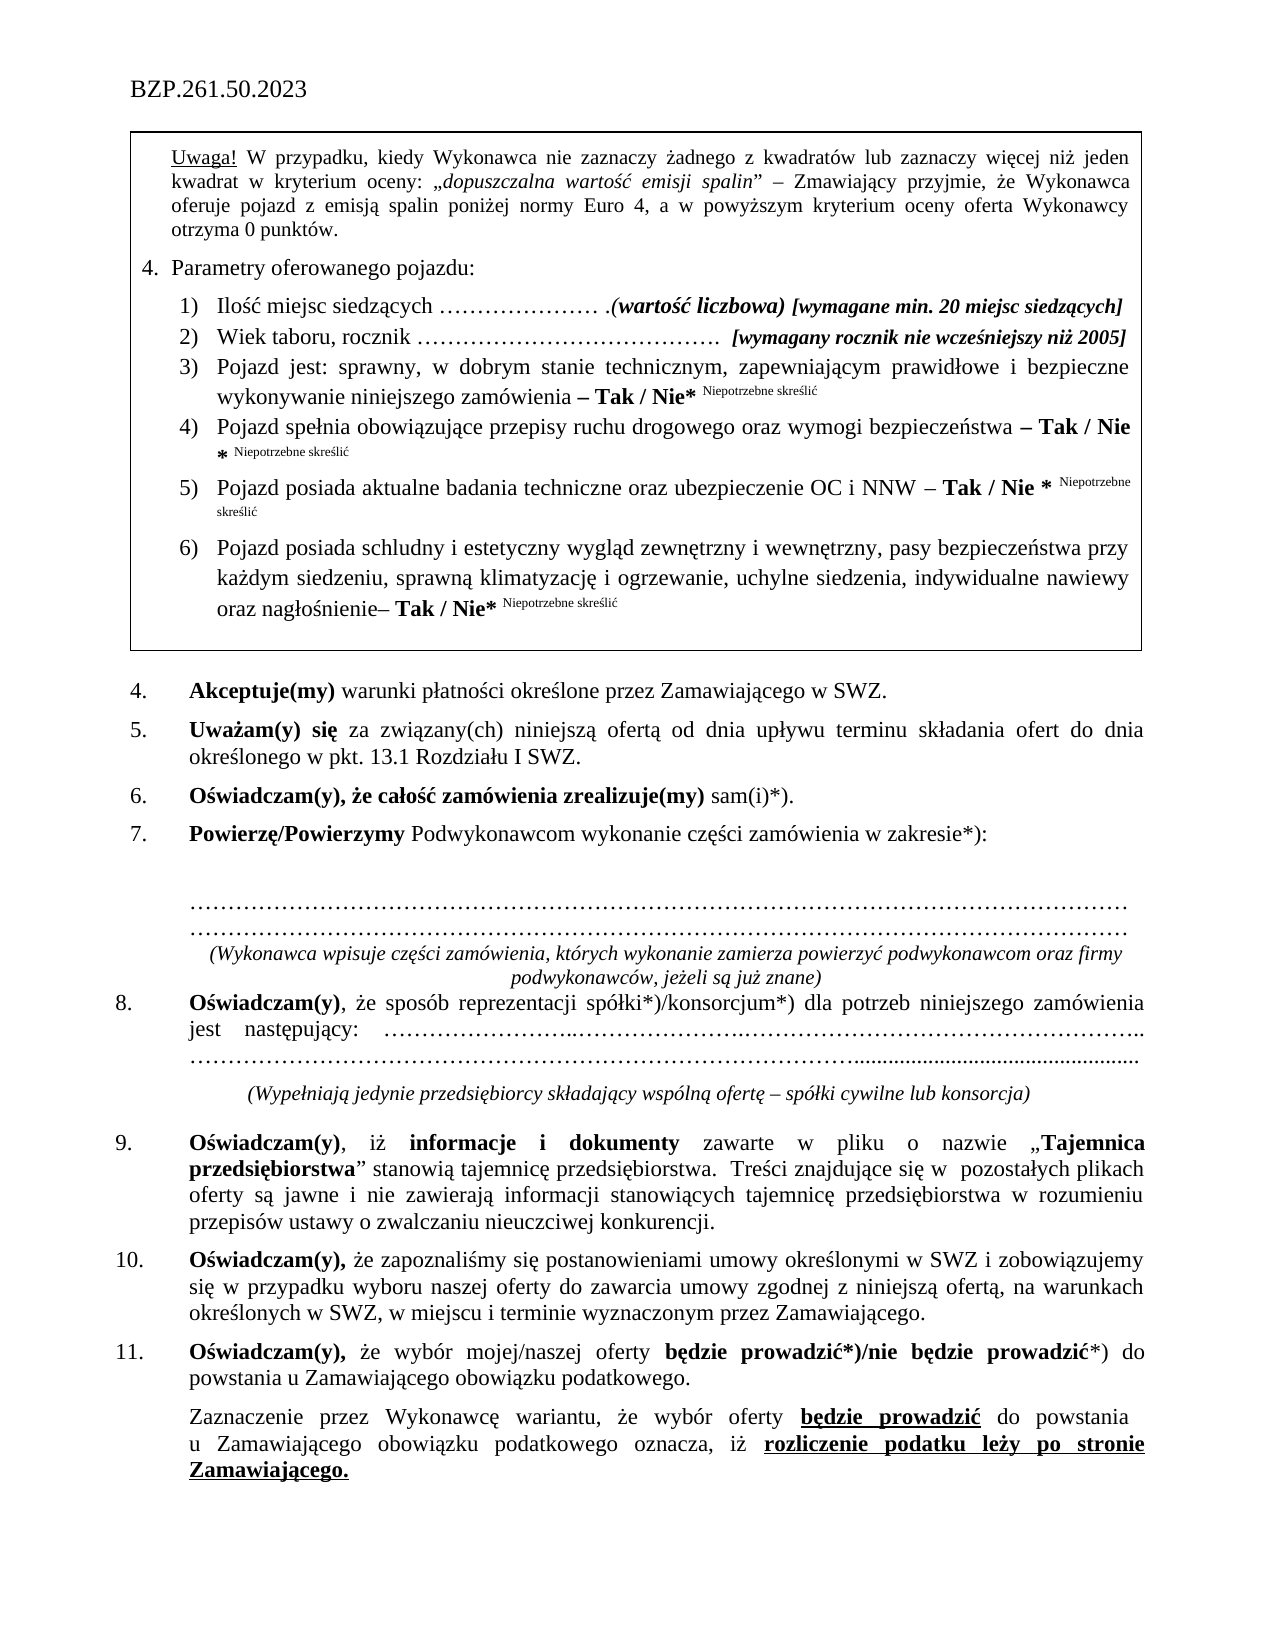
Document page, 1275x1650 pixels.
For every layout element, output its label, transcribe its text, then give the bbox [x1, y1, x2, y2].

list Oświadczam(y), że całość zamówienia zrealizuje(my) sam(i)*). [130, 782, 1145, 808]
text (Wypełniają jedynie przedsiębiorcy składający wspólną ofertę – spółki cywilne lub konsorcja) [130, 1081, 1145, 1104]
text Zaznaczenie przez Wykonawcę wariantu, że wybór oferty będzie prowadzić do powstania u Zamawiającego obowiązku podatkowego oznacza, iż rozliczenie podatku leży po stronie Zamawiającego. [189, 1403, 1145, 1482]
text (Wykonawca wpisuje części zamówienia, których wykonanie zamierza powierzyć podwykonawcom oraz firmy podwykonawców, jeżeli są już znane) [189, 941, 1145, 989]
list Oświadczam(y), iż informacje i dokumenty zawarte w pliku o nazwie „Tajemnica przedsiębiorstwa” stanowią tajemnicę przedsiębiorstwa. Treści znajdujące się w pozostałych plikach oferty są jawne i nie zawierają informacji stanowiących tajemnicę przedsiębiorstwa w rozumieniu przepisów ustawy o zwalczaniu nieuczciwej konkurencji. [115, 1129, 1145, 1234]
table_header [131, 133, 1141, 650]
list Uważam(y) się za związany(ch) niniejszą ofertą od dnia upływu terminu składania ofert do dnia określonego w pkt. 13.1 Rozdziału I SWZ. [130, 716, 1145, 769]
list Oświadczam(y), że wybór mojej/naszej oferty będzie prowadzić*)/nie będzie prowadzić*) do powstania u Zamawiającego obowiązku podatkowego. [115, 1338, 1145, 1391]
text ………………………………………………………………………………………………………………………………………………………………………………………………………………………… [130, 859, 1145, 941]
list Akceptuje(my) warunki płatności określone przez Zamawiającego w SWZ. [130, 678, 1145, 704]
list Oświadczam(y), że sposób reprezentacji spółki*)/konsorcjum*) dla potrzeb niniejszego zamówienia jest następujący: ……………………..………………….…………………………………………….. …………………………………………………………………………….................................................. [115, 989, 1145, 1068]
list Oświadczam(y), że zapoznaliśmy się postanowieniami umowy określonymi w SWZ i zobowiązujemy się w przypadku wyboru naszej oferty do zawarcia umowy zgodnej z niniejszą ofertą, na warunkach określonych w SWZ, w miejscu i terminie wyznaczonym przez Zamawiającego. [115, 1247, 1145, 1326]
list Powierzę/Powierzymy Podwykonawcom wykonanie części zamówienia w zakresie*): [130, 821, 1145, 847]
